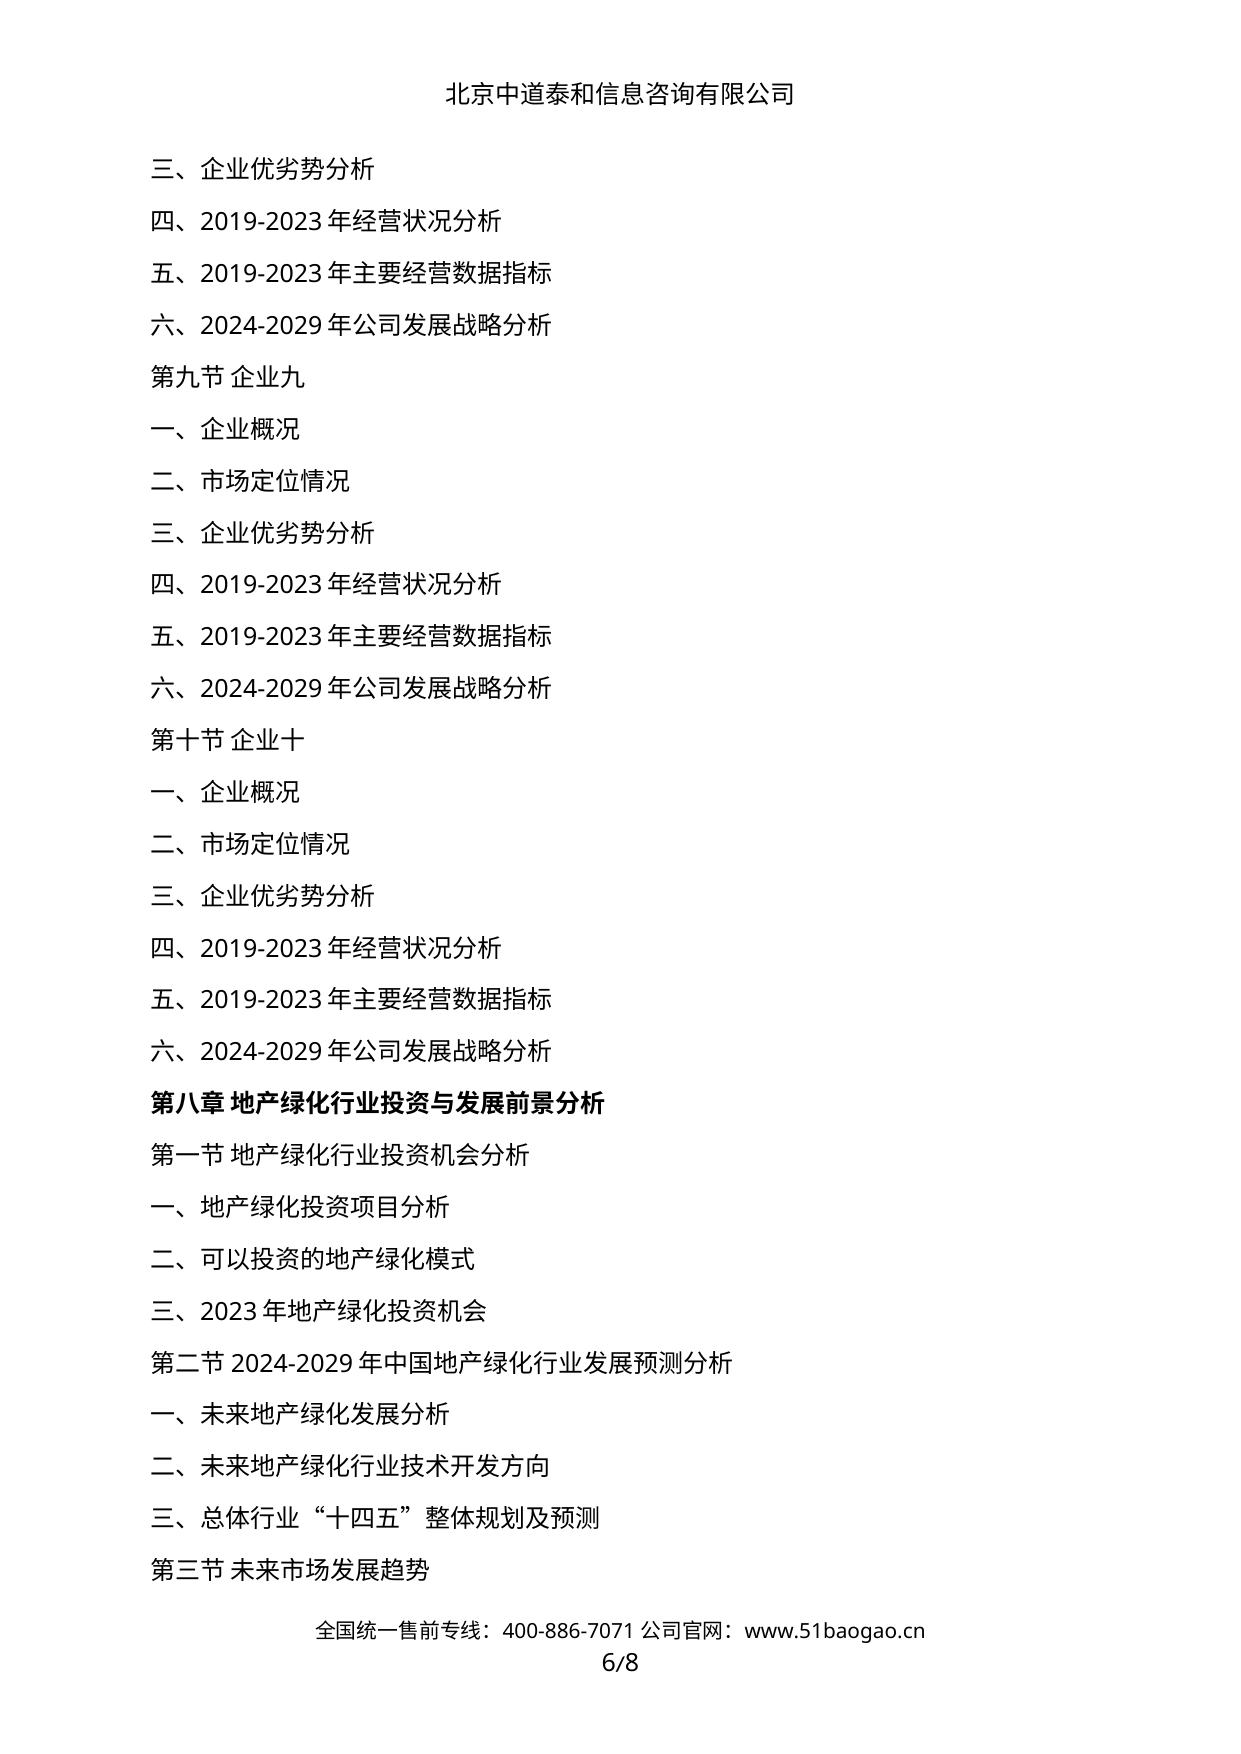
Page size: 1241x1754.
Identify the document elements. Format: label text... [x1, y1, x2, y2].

text 二、市场定位情况 [150, 461, 1090, 497]
text 二、市场定位情况 [150, 824, 1090, 861]
text 三、2023年地产绿化投资机会 [150, 1291, 1090, 1327]
text 四、2019-2023年经营状况分析 [150, 202, 1090, 238]
text 五、2019-2023年主要经营数据指标 [150, 617, 1090, 653]
text 四、2019-2023年经营状况分析 [150, 928, 1090, 964]
text 六、2024-2029年公司发展战略分析 [150, 306, 1090, 342]
text 三、企业优劣势分析 [150, 876, 1090, 912]
text 一、企业概况 [150, 772, 1090, 809]
text 三、企业优劣势分析 [150, 513, 1090, 549]
text 六、2024-2029年公司发展战略分析 [150, 669, 1090, 705]
text 三、企业优劣势分析 [150, 150, 1090, 186]
text 第八章 地产绿化行业投资与发展前景分析 [150, 1084, 1090, 1120]
text 六、2024-2029年公司发展战略分析 [150, 1032, 1090, 1068]
text 四、2019-2023年经营状况分析 [150, 565, 1090, 601]
text 第二节 2024-2029年中国地产绿化行业发展预测分析 [150, 1343, 1090, 1379]
text 第三节 未来市场发展趋势 [150, 1551, 1090, 1587]
text 二、可以投资的地产绿化模式 [150, 1239, 1090, 1276]
text 一、企业概况 [150, 409, 1090, 446]
text 一、地产绿化投资项目分析 [150, 1187, 1090, 1224]
text 五、2019-2023年主要经营数据指标 [150, 254, 1090, 290]
text 第一节 地产绿化行业投资机会分析 [150, 1136, 1090, 1172]
text 一、未来地产绿化发展分析 [150, 1395, 1090, 1431]
text 第九节 企业九 [150, 357, 1090, 394]
text 三、总体行业“十四五”整体规划及预测 [150, 1499, 1090, 1535]
text 二、未来地产绿化行业技术开发方向 [150, 1447, 1090, 1483]
text 第十节 企业十 [150, 721, 1090, 757]
text 五、2019-2023年主要经营数据指标 [150, 980, 1090, 1016]
